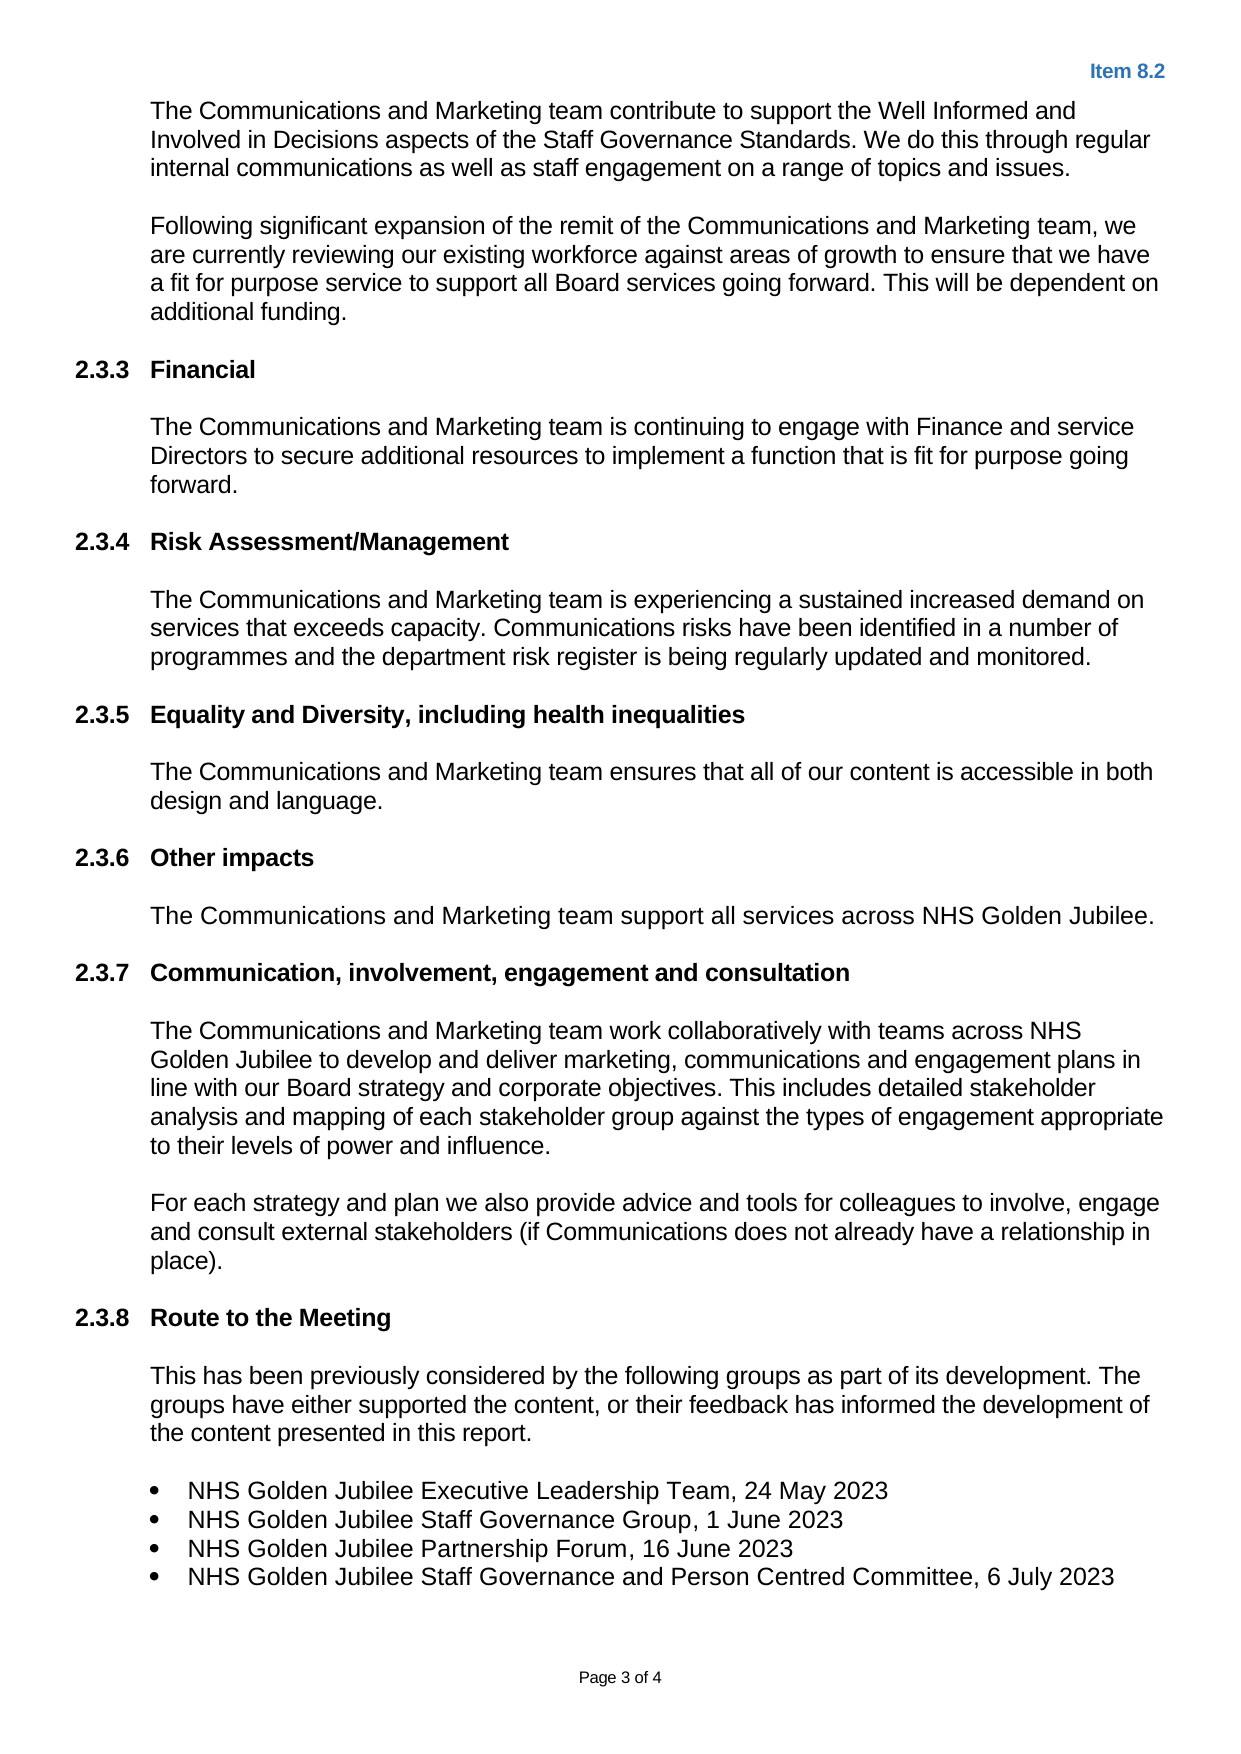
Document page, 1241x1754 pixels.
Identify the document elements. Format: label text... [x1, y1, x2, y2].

text The Communications and Marketing team work collaboratively with teams across NHS Golden Jubilee to develop and deliver marketing, communications and engagement plans in line with our Board strategy and corporate objectives. This includes detailed stakeholder analysis and mapping of each stakeholder group against the types of engagement appropriate to their levels of power and influence. [150, 1016, 1165, 1159]
list NHS Golden Jubilee Staff Governance Group, 1 June 2023 [150, 1505, 1165, 1533]
text For each strategy and plan we also provide advice and tools for colleagues to involve, engage and consult external stakeholders (if Communications does not already have a relationship in place). [150, 1188, 1165, 1274]
text The Communications and Marketing team is experiencing a sustained increased demand on services that exceeds capacity. Communications risks have been identified in a number of programmes and the department risk register is being regularly updated and monitored. [150, 584, 1165, 671]
subtitle 2.3.6 Other impacts [75, 843, 1165, 872]
subtitle 2.3.5 Equality and Diversity, including health inequalities [75, 699, 1165, 728]
list The Communications and Marketing team support all services across NHS Golden Jubilee. [150, 901, 1165, 929]
text The Communications and Marketing team is continuing to engage with Finance and service Directors to secure additional resources to implement a function that is fit for purpose going forward. [150, 412, 1165, 498]
text Following significant expansion of the remit of the Communications and Marketing team, we are currently reviewing our existing workforce against areas of growth to ensure that we have a fit for purpose service to support all Board services going forward. This will be dependent on additional funding. [150, 211, 1165, 326]
text The Communications and Marketing team contribute to support the Well Informed and Involved in Decisions aspects of the Staff Governance Standards. We do this through regular internal communications as well as staff engagement on a range of topics and issues. [150, 96, 1165, 182]
subtitle Communication, involvement, engagement and consultation [75, 958, 1165, 987]
list NHS Golden Jubilee Executive Leadership Team, 24 May 2023 [150, 1476, 1165, 1505]
subtitle Route to the Meeting [75, 1303, 1165, 1332]
list NHS Golden Jubilee Staff Governance and Person Centred Committee, 6 July 2023 [150, 1562, 1165, 1591]
text The Communications and Marketing team ensures that all of our content is accessible in both design and language. [150, 757, 1165, 814]
text This has been previously considered by the following groups as part of its development. The groups have either supported the content, or their feedback has informed the development of the content presented in this report. [150, 1361, 1165, 1447]
text 2.3.4 Risk Assessment/Management [75, 527, 1165, 556]
subtitle 2.3.3 Financial [75, 354, 1165, 383]
list NHS Golden Jubilee Partnership Forum, 16 June 2023 [150, 1533, 1165, 1562]
